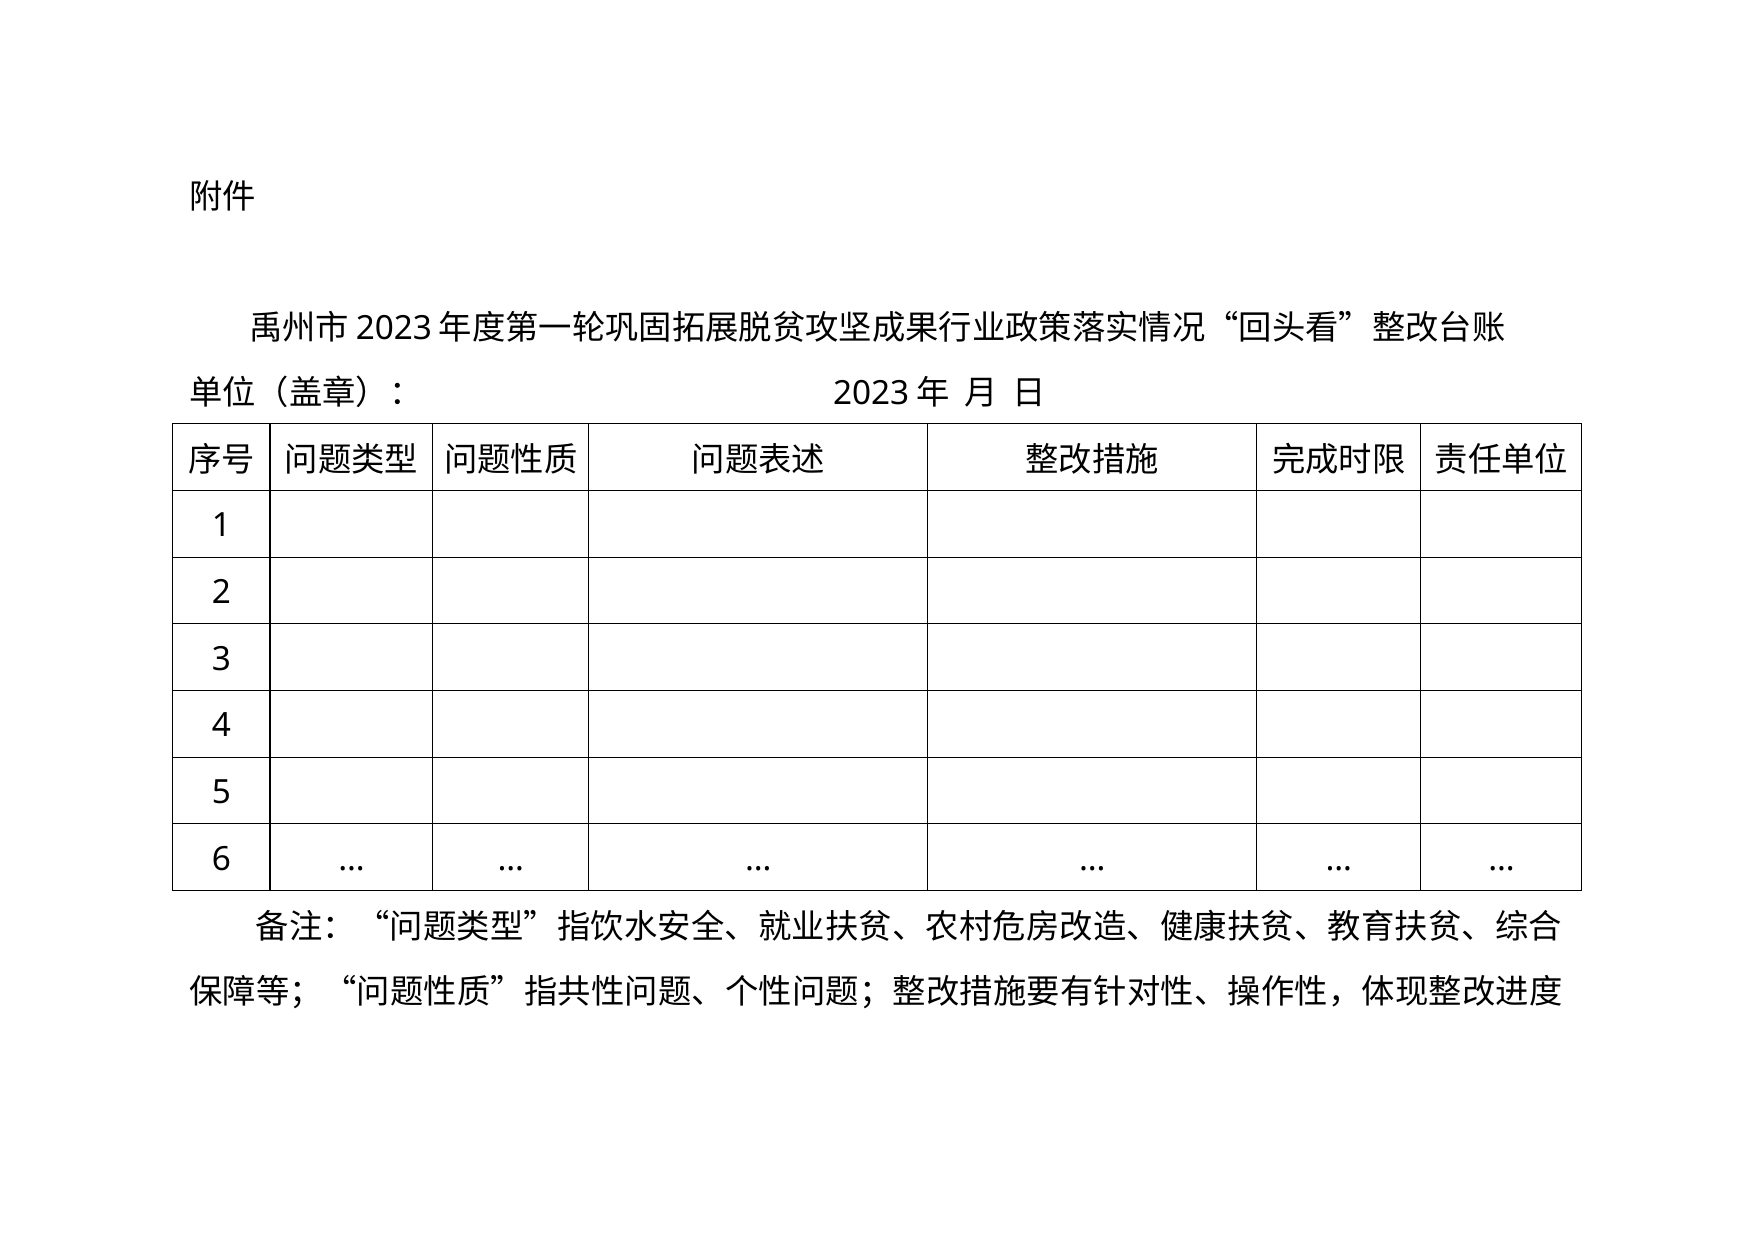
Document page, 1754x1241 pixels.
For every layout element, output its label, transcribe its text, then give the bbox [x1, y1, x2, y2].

table_cell … [271, 824, 432, 890]
table_cell [928, 491, 1256, 557]
table_header 整改措施 [928, 424, 1256, 490]
table_cell [271, 558, 432, 623]
table_cell … [1421, 824, 1581, 890]
table_cell … [928, 824, 1256, 890]
table_cell [433, 491, 588, 557]
table_header 序号 [173, 424, 269, 490]
table_cell [928, 691, 1256, 757]
table_cell [928, 758, 1256, 823]
table_header 问题表述 [589, 424, 927, 490]
table_cell [1257, 691, 1420, 757]
table_cell [433, 758, 588, 823]
table_cell [1421, 758, 1581, 823]
table_cell [1257, 758, 1420, 823]
table_cell [1421, 558, 1581, 623]
table_cell [589, 758, 927, 823]
table_cell 2 [173, 558, 269, 623]
table_cell [1257, 558, 1420, 623]
table_cell … [433, 824, 588, 890]
table_cell [928, 558, 1256, 623]
table_cell [1421, 491, 1581, 557]
list 附件 [189, 161, 1565, 226]
table_cell [928, 624, 1256, 690]
table_cell [589, 691, 927, 757]
table_header 问题性质 [433, 424, 588, 490]
table_cell [1421, 624, 1581, 690]
table_cell [589, 491, 927, 557]
table_header 完成时限 [1257, 424, 1420, 490]
table_cell [271, 624, 432, 690]
table_cell [271, 691, 432, 757]
table_cell 6 [173, 824, 269, 890]
table_cell [589, 558, 927, 623]
list 单位（盖章）： 2023年 月 日 [189, 358, 1565, 423]
table_cell [1257, 624, 1420, 690]
table_cell 4 [173, 691, 269, 757]
table_cell … [589, 824, 927, 890]
table_header 问题类型 [271, 424, 432, 490]
table_cell 1 [173, 491, 269, 557]
table_cell [1421, 691, 1581, 757]
table_cell [271, 758, 432, 823]
table_cell [433, 624, 588, 690]
table_cell 5 [173, 758, 269, 823]
table_cell [433, 691, 588, 757]
table_cell [271, 491, 432, 557]
list 禹州市2023年度第一轮巩固拓展脱贫攻坚成果行业政策落实情况“回头看”整改台账 [189, 292, 1565, 358]
table_cell 3 [173, 624, 269, 690]
table_cell [589, 624, 927, 690]
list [189, 891, 1565, 1022]
table_cell [433, 558, 588, 623]
table_cell [1257, 491, 1420, 557]
table_header 责任单位 [1421, 424, 1581, 490]
table_cell … [1257, 824, 1420, 890]
